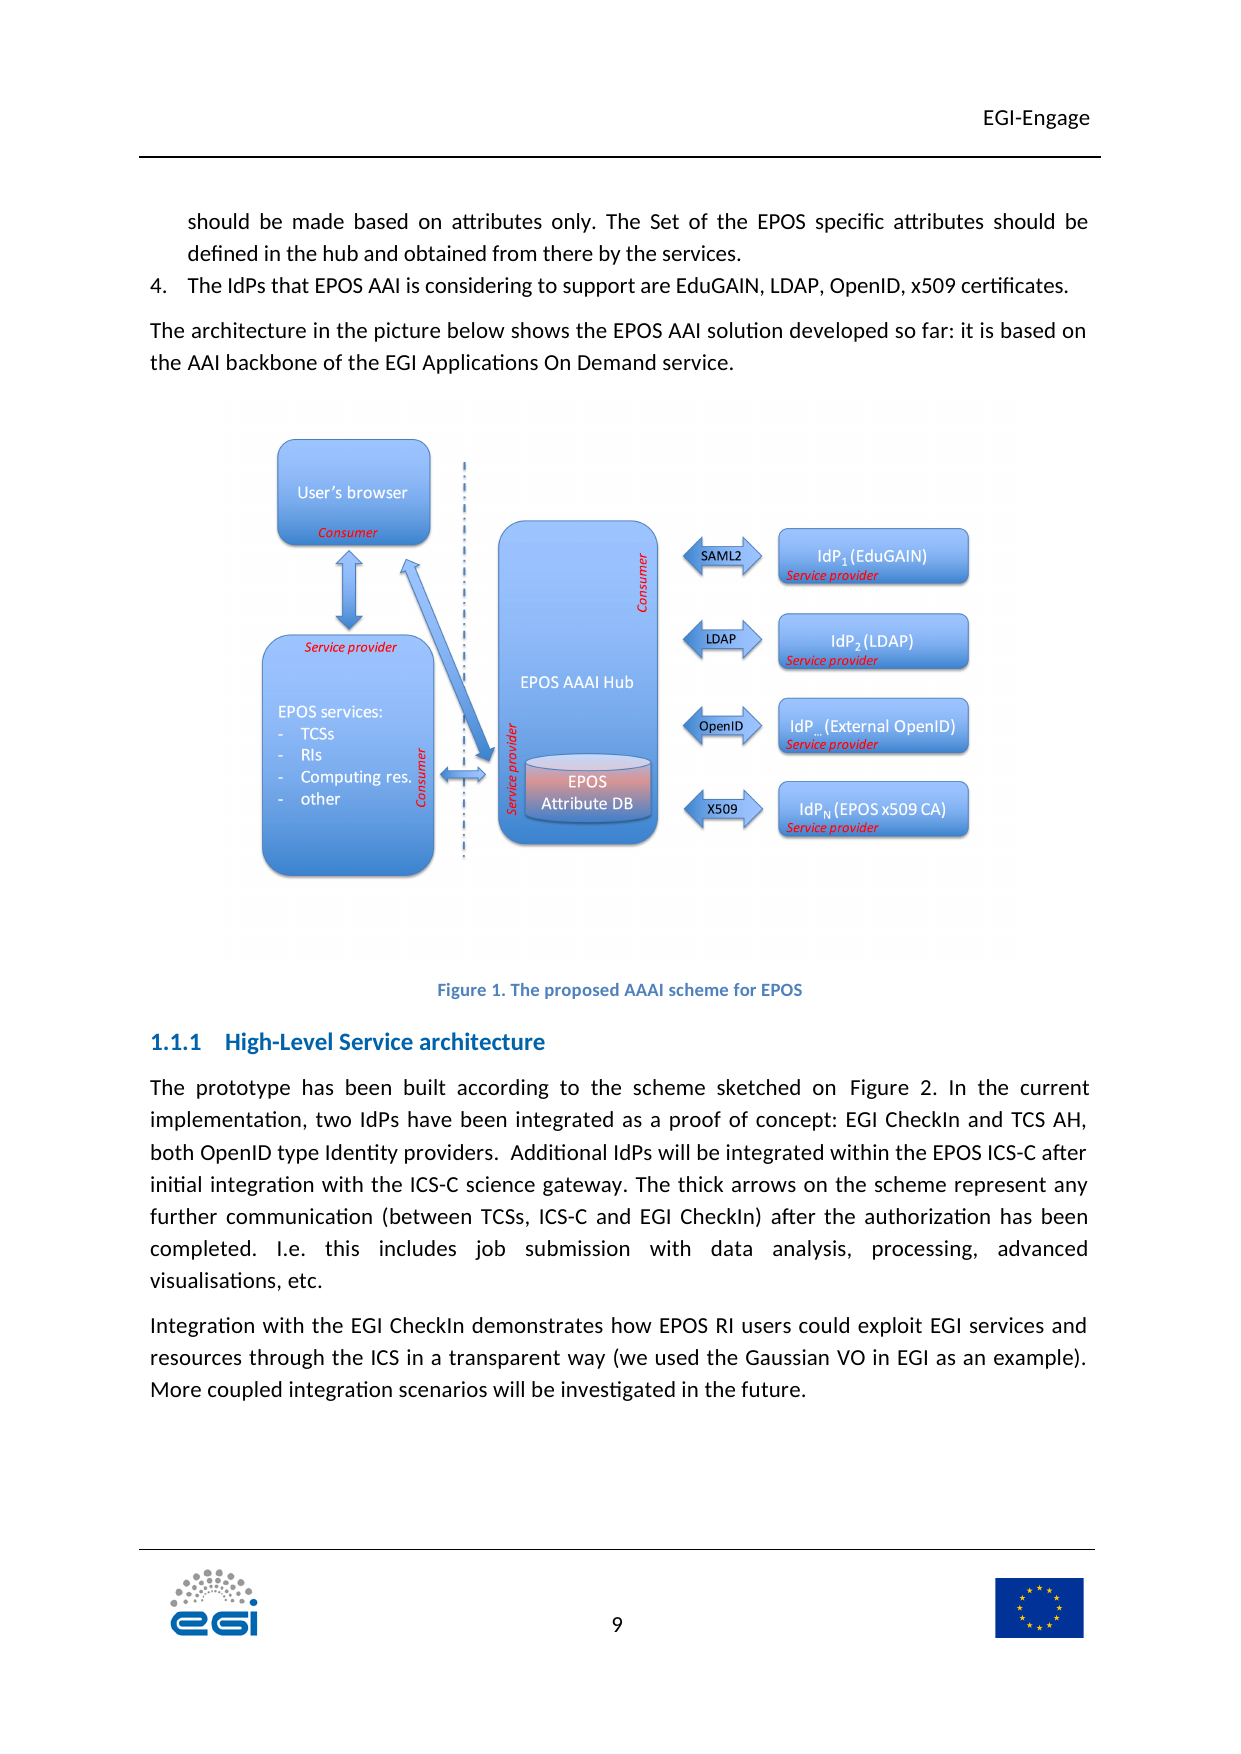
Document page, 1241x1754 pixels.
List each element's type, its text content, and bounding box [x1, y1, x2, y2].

list The IdPs that EPOS AAI is considering to support are EduGAIN, LDAP, OpenID, x509 certificates. [150, 271, 1090, 299]
picture [150, 1567, 276, 1638]
text The prototype has been built according to the scheme sketched on Figure 2. In the current implementation, two IdPs have been integrated as a proof of concept: EGI CheckIn and TCS AH, both OpenID type Identity providers. Additional IdPs will be integrated within the EPOS ICS-C after initial integration with the ICS-C science gateway. The thick arrows on the scheme represent any further communication (between TCSs, ICS-C and EGI CheckIn) after the authorization has been completed. I.e. this includes job submission with data analysis, processing, advanced visualisations, etc. [150, 1073, 1090, 1294]
text Figure 1. The proposed AAAI scheme for EPOS [150, 978, 1090, 1001]
subtitle High-Level Service architecture [150, 1026, 1090, 1056]
picture [995, 1578, 1084, 1638]
text Integration with the EGI CheckIn demonstrates how EPOS RI users could exploit EGI services and resources through the ICS in a transparent way (we used the Gaussian VO in EGI as an example). More coupled integration scenarios will be investigated in the future. [150, 1311, 1090, 1403]
text The architecture in the picture below shows the EPOS AAI solution developed so far: it is based on the AAI backbone of the EGI Applications On Demand service. [150, 316, 1090, 376]
picture [218, 392, 1023, 962]
